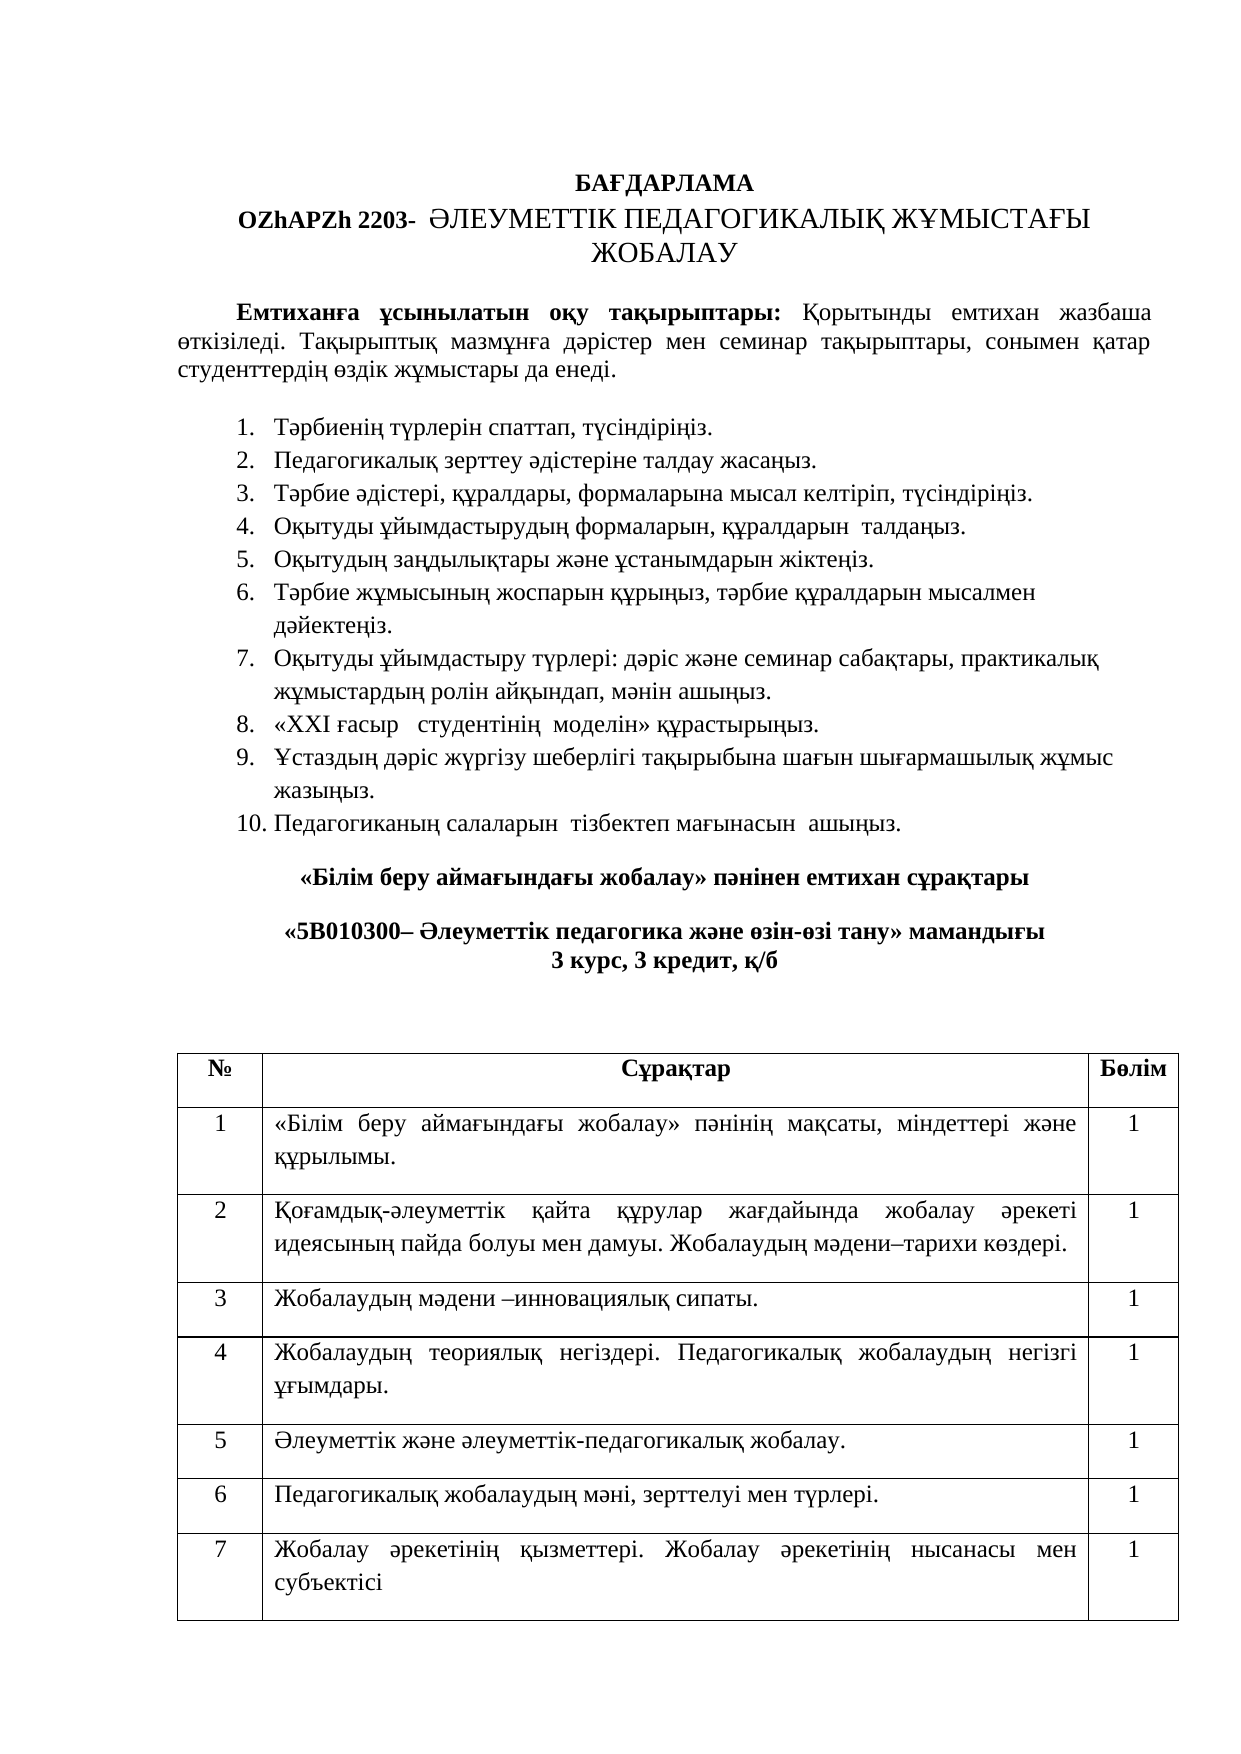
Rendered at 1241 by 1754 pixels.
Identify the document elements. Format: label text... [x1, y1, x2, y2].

table_cell 2 [178, 1195, 262, 1282]
table_cell «Білім беру аймағындағы жобалау» пәнінің мақсаты, міндеттері және құрылымы. [263, 1108, 1088, 1194]
table_cell 1 [1089, 1283, 1178, 1336]
text «5В010300– Әлеуметтік педагогика және өзін-өзі тану» мамандығы [177, 916, 1152, 945]
text OZhAPZh 2203- Әлеуметтік педагогикалық жұмыстағы жобалау [177, 201, 1152, 268]
table_cell 1 [178, 1108, 262, 1194]
list Тәрбие жұмысының жоспарын құрыңыз, тәрбие құралдарын мысалмен дәйектеңіз. [236, 577, 1152, 639]
list Педагогиканың салаларын тізбектеп мағынасын ашыңыз. [236, 808, 1152, 837]
table_cell 7 [178, 1534, 262, 1620]
table_cell 1 [1089, 1479, 1178, 1533]
table_cell Педагогикалық жобалаудың мәні, зерттелуі мен түрлері. [263, 1479, 1088, 1533]
table_header № [178, 1054, 262, 1107]
table_cell Жобалаудың мәдени –инновациялық сипаты. [263, 1283, 1088, 1336]
table_cell Жобалаудың теориялық негіздері. Педагогикалық жобалаудың негізгі ұғымдары. [263, 1338, 1088, 1424]
table_cell 1 [1089, 1338, 1178, 1424]
list Оқытудың заңдылықтары және ұстанымдарын жіктеңіз. [236, 544, 1152, 573]
table_cell Қоғамдық-әлеуметтік қайта құрулар жағдайында жобалау әрекеті идеясының пайда болуы мен дамуы. Жобалаудың мәдени–тарихи көздері. [263, 1195, 1088, 1282]
table_cell 3 [178, 1283, 262, 1336]
text БАҒДАРЛАМА [177, 168, 1152, 197]
table_cell 1 [1089, 1534, 1178, 1620]
table_cell 4 [178, 1338, 262, 1424]
table_cell Әлеуметтік және әлеуметтік-педагогикалық жобалау. [263, 1425, 1088, 1478]
text 3 курс, 3 кредит, қ/б [177, 945, 1152, 973]
text «Білім беру аймағындағы жобалау» пәнінен емтихан сұрақтары [177, 862, 1152, 891]
list Оқытуды ұйымдастыру түрлері: дәріс және семинар сабақтары, практикалық жұмыстардың ролін айқындап, мәнін ашыңыз. [236, 643, 1152, 705]
table_cell 1 [1089, 1108, 1178, 1194]
table_cell 5 [178, 1425, 262, 1478]
list Тәрбие әдістері, құралдары, формаларына мысал келтіріп, түсіндіріңіз. [236, 478, 1152, 507]
table_cell 1 [1089, 1195, 1178, 1282]
list «ХХІ ғасыр студентінің моделін» құрастырыңыз. [236, 709, 1152, 738]
list Ұстаздың дәріс жүргізу шеберлігі тақырыбына шағын шығармашылық жұмыс жазыңыз. [236, 742, 1152, 804]
text Емтиханға ұсынылатын оқу тақырыптары: Қорытынды емтихан жазбаша өткізіледі. Тақырыптық мазмұнға дәрістер мен семинар тақырыптары, сонымен қатар студенттердің өздік жұмыстары да енеді. [177, 297, 1152, 383]
table_cell 1 [1089, 1425, 1178, 1478]
table_header Бөлім [1089, 1054, 1178, 1107]
list Педагогикалық зерттеу әдістеріне талдау жасаңыз. [236, 445, 1152, 474]
list Оқытуды ұйымдастырудың формаларын, құралдарын талдаңыз. [236, 511, 1152, 540]
list Тәрбиенің түрлерін спаттап, түсіндіріңіз. [236, 412, 1152, 441]
table_cell Жобалау әрекетінің қызметтері. Жобалау әрекетінің нысанасы мен субъектісі [263, 1534, 1088, 1620]
table_header Сұрақтар [263, 1054, 1088, 1107]
table_cell 6 [178, 1479, 262, 1533]
